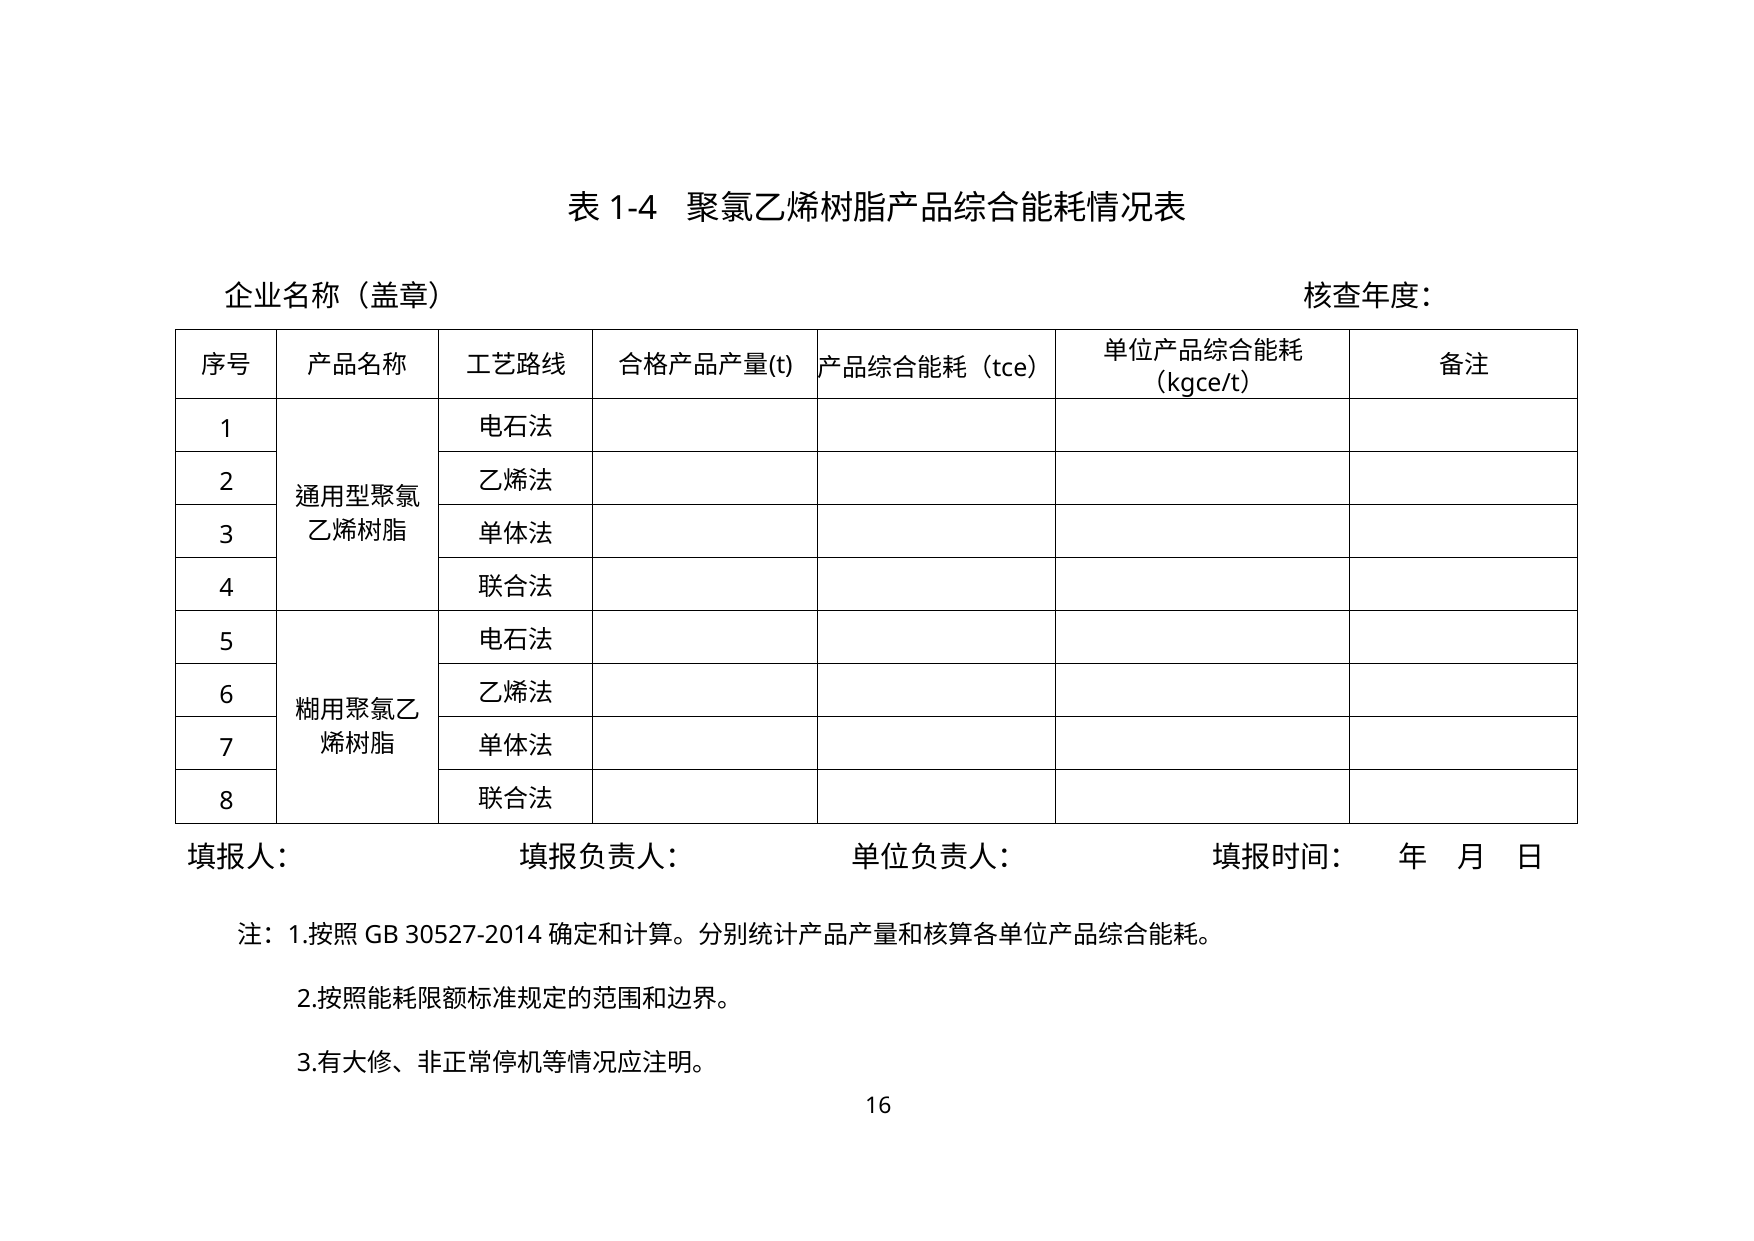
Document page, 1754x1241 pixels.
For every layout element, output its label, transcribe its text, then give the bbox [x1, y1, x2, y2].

table_cell 7 [176, 717, 276, 769]
table_cell 3 [176, 505, 276, 557]
table_cell [1056, 717, 1349, 769]
table_header 序号 [176, 330, 276, 397]
table_cell 通用型聚氯乙烯树脂 [277, 399, 438, 610]
table_cell [593, 664, 817, 716]
table_cell [593, 452, 817, 504]
table_cell 4 [176, 558, 276, 610]
table_cell [818, 770, 1055, 822]
table_cell 乙烯法 [439, 664, 592, 716]
table_cell [818, 505, 1055, 557]
table_cell [1350, 664, 1577, 716]
table_cell [1056, 770, 1349, 822]
table_cell [818, 399, 1055, 451]
table_header 合格产品产量(t) [593, 330, 817, 397]
table_cell [593, 611, 817, 663]
table_cell [1350, 452, 1577, 504]
table_cell [1056, 611, 1349, 663]
text 2.按照能耗限额标准规定的范围和边界。 [297, 978, 1612, 1014]
text 填报人： 填报负责人： 单位负责人： 填报时间： 年 月 日 [187, 834, 1612, 876]
table_header 产品综合能耗（tce） [818, 330, 1055, 397]
table_cell 乙烯法 [439, 452, 592, 504]
table_cell [1056, 452, 1349, 504]
table_cell 联合法 [439, 770, 592, 822]
text 3.有大修、非正常停机等情况应注明。 [297, 1042, 1612, 1079]
table_cell [818, 717, 1055, 769]
table_cell [1056, 664, 1349, 716]
table_cell [1350, 399, 1577, 451]
table_cell [1350, 558, 1577, 610]
table_cell 单体法 [439, 717, 592, 769]
table_header 单位产品综合能耗 （kgce/t） [1056, 330, 1349, 397]
table_cell [593, 399, 817, 451]
text 注：1.按照 GB 30527-2014 确定和计算。分别统计产品产量和核算各单位产品综合能耗。 [237, 914, 1612, 950]
table_cell [1350, 770, 1577, 822]
table_cell 2 [176, 452, 276, 504]
table_cell [593, 505, 817, 557]
table_cell [818, 452, 1055, 504]
table_cell 糊用聚氯乙烯树脂 [277, 611, 438, 822]
table_cell [818, 664, 1055, 716]
table_cell [593, 717, 817, 769]
table_cell 6 [176, 664, 276, 716]
table_cell [818, 558, 1055, 610]
text 企业名称（盖章） 核查年度： [224, 273, 1612, 315]
table_cell 5 [176, 611, 276, 663]
table_cell [1056, 558, 1349, 610]
text 表 1-4 聚氯乙烯树脂产品综合能耗情况表 [567, 180, 1612, 229]
table_cell [1350, 717, 1577, 769]
table_cell 8 [176, 770, 276, 822]
table_cell 电石法 [439, 399, 592, 451]
table_cell [1056, 399, 1349, 451]
table_cell 联合法 [439, 558, 592, 610]
table_cell 1 [176, 399, 276, 451]
table_header 备注 [1350, 330, 1577, 397]
table_header 工艺路线 [439, 330, 592, 397]
table_cell 单体法 [439, 505, 592, 557]
table_cell 电石法 [439, 611, 592, 663]
table_cell [593, 770, 817, 822]
table_cell [1350, 611, 1577, 663]
table_cell [1056, 505, 1349, 557]
table_header 产品名称 [277, 330, 438, 397]
table_cell [1350, 505, 1577, 557]
table_cell [593, 558, 817, 610]
table_cell [818, 611, 1055, 663]
